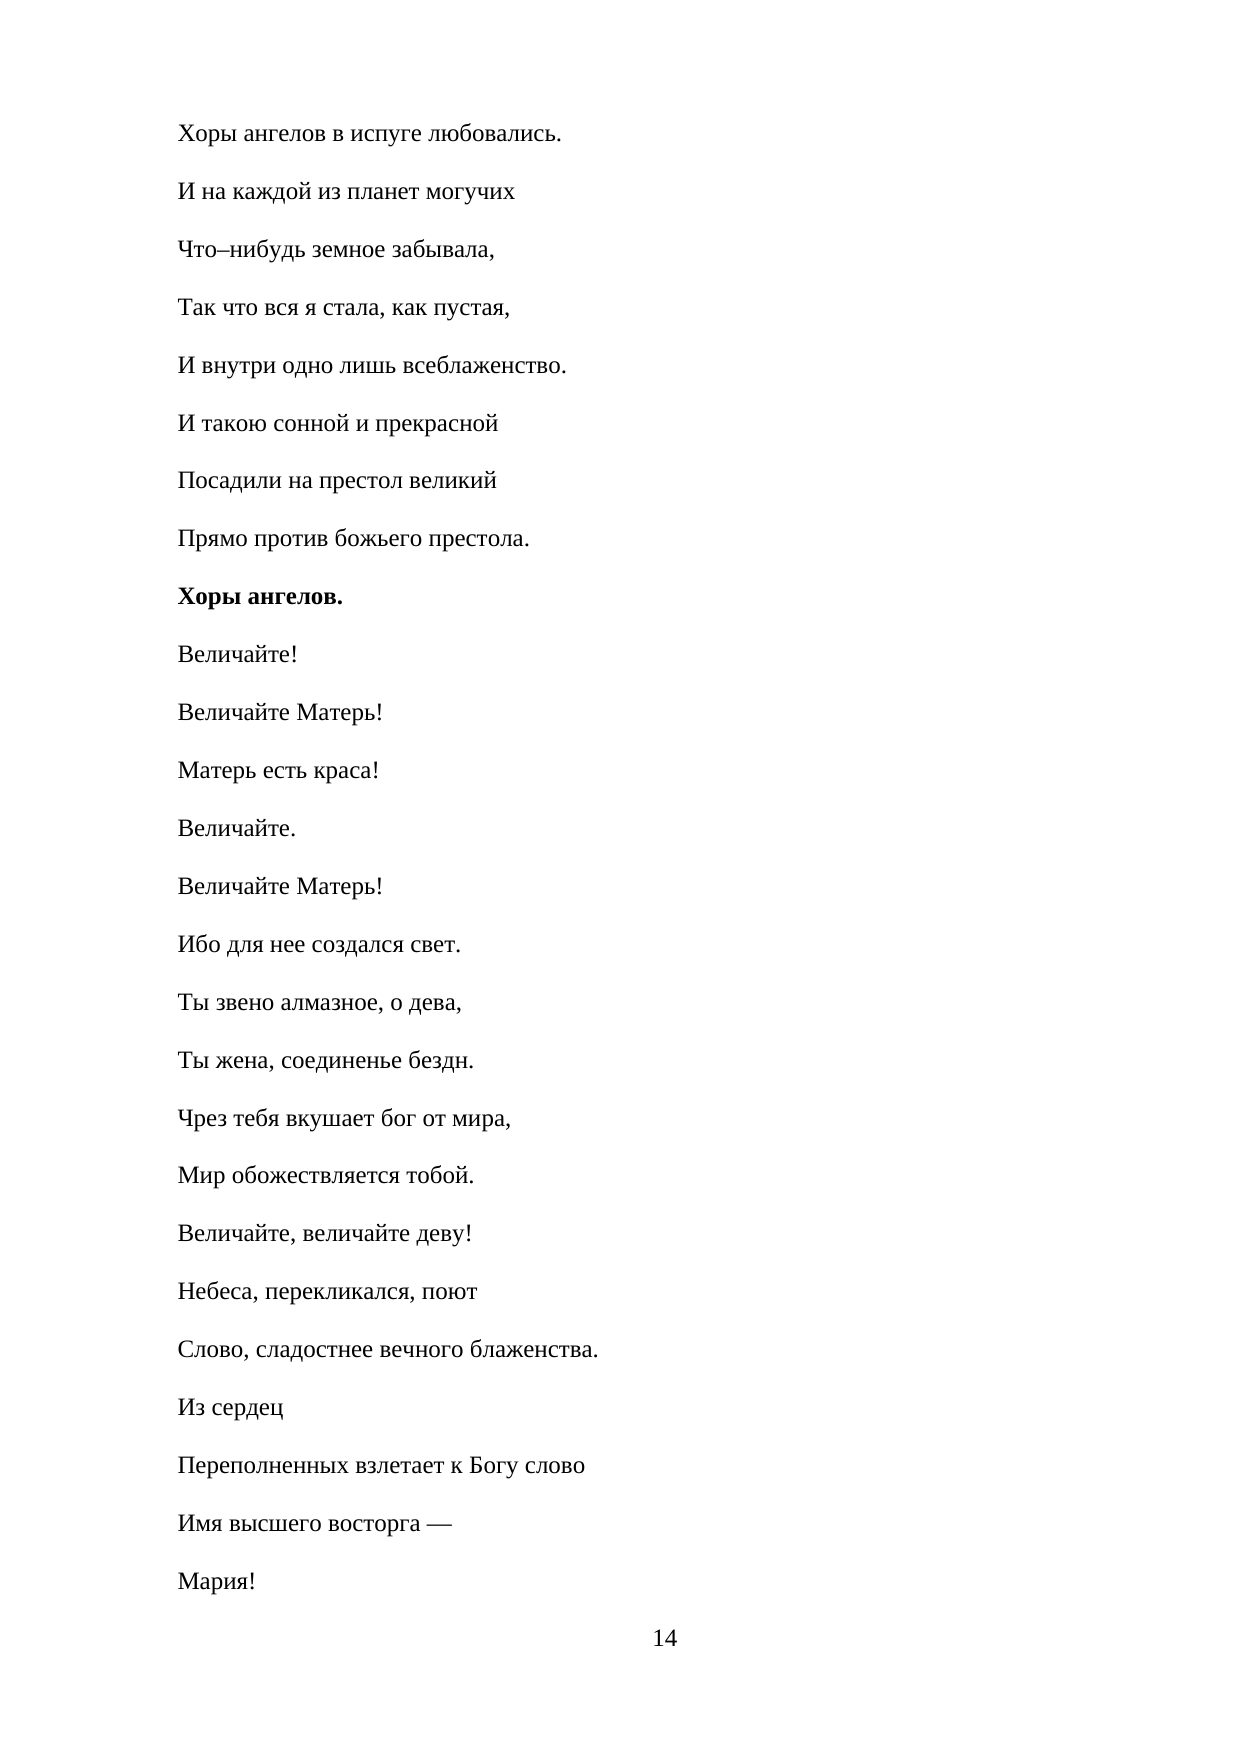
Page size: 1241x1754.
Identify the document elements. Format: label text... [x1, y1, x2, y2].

text Так что вся я стала, как пустая, [177, 292, 1152, 321]
text Из сердец [177, 1392, 1152, 1421]
text И на каждой из планет могучих [177, 176, 1152, 205]
text Переполненных взлетает к Богу слово [177, 1450, 1152, 1479]
text Матерь есть краса! [177, 755, 1152, 784]
text Что–нибудь земное забывала, [177, 234, 1152, 263]
text Слово, сладостнее вечного блаженства. [177, 1334, 1152, 1363]
text Прямо против божьего престола. [177, 523, 1152, 552]
text Хоры ангелов в испуге любовались. [177, 118, 1152, 147]
text Величайте! [177, 639, 1152, 668]
text И такою сонной и прекрасной [177, 408, 1152, 436]
text Ты звено алмазное, о дева, [177, 987, 1152, 1016]
text Хоры ангелов. [177, 581, 1152, 610]
text Величайте Матерь! [177, 697, 1152, 726]
text Величайте. [177, 813, 1152, 842]
text Ибо для нее создался свет. [177, 929, 1152, 958]
text Мария! [177, 1566, 1152, 1595]
text Небеса, перекликался, поют [177, 1276, 1152, 1305]
text Имя высшего восторга — [177, 1508, 1152, 1537]
text Мир обожествляется тобой. [177, 1161, 1152, 1189]
text Чрез тебя вкушает бог от мира, [177, 1103, 1152, 1131]
text Ты жена, соединенье бездн. [177, 1045, 1152, 1073]
text Величайте, величайте деву! [177, 1218, 1152, 1247]
text Величайте Матерь! [177, 871, 1152, 900]
text И внутри одно лишь всеблаженство. [177, 350, 1152, 378]
text Посадили на престол великий [177, 466, 1152, 494]
